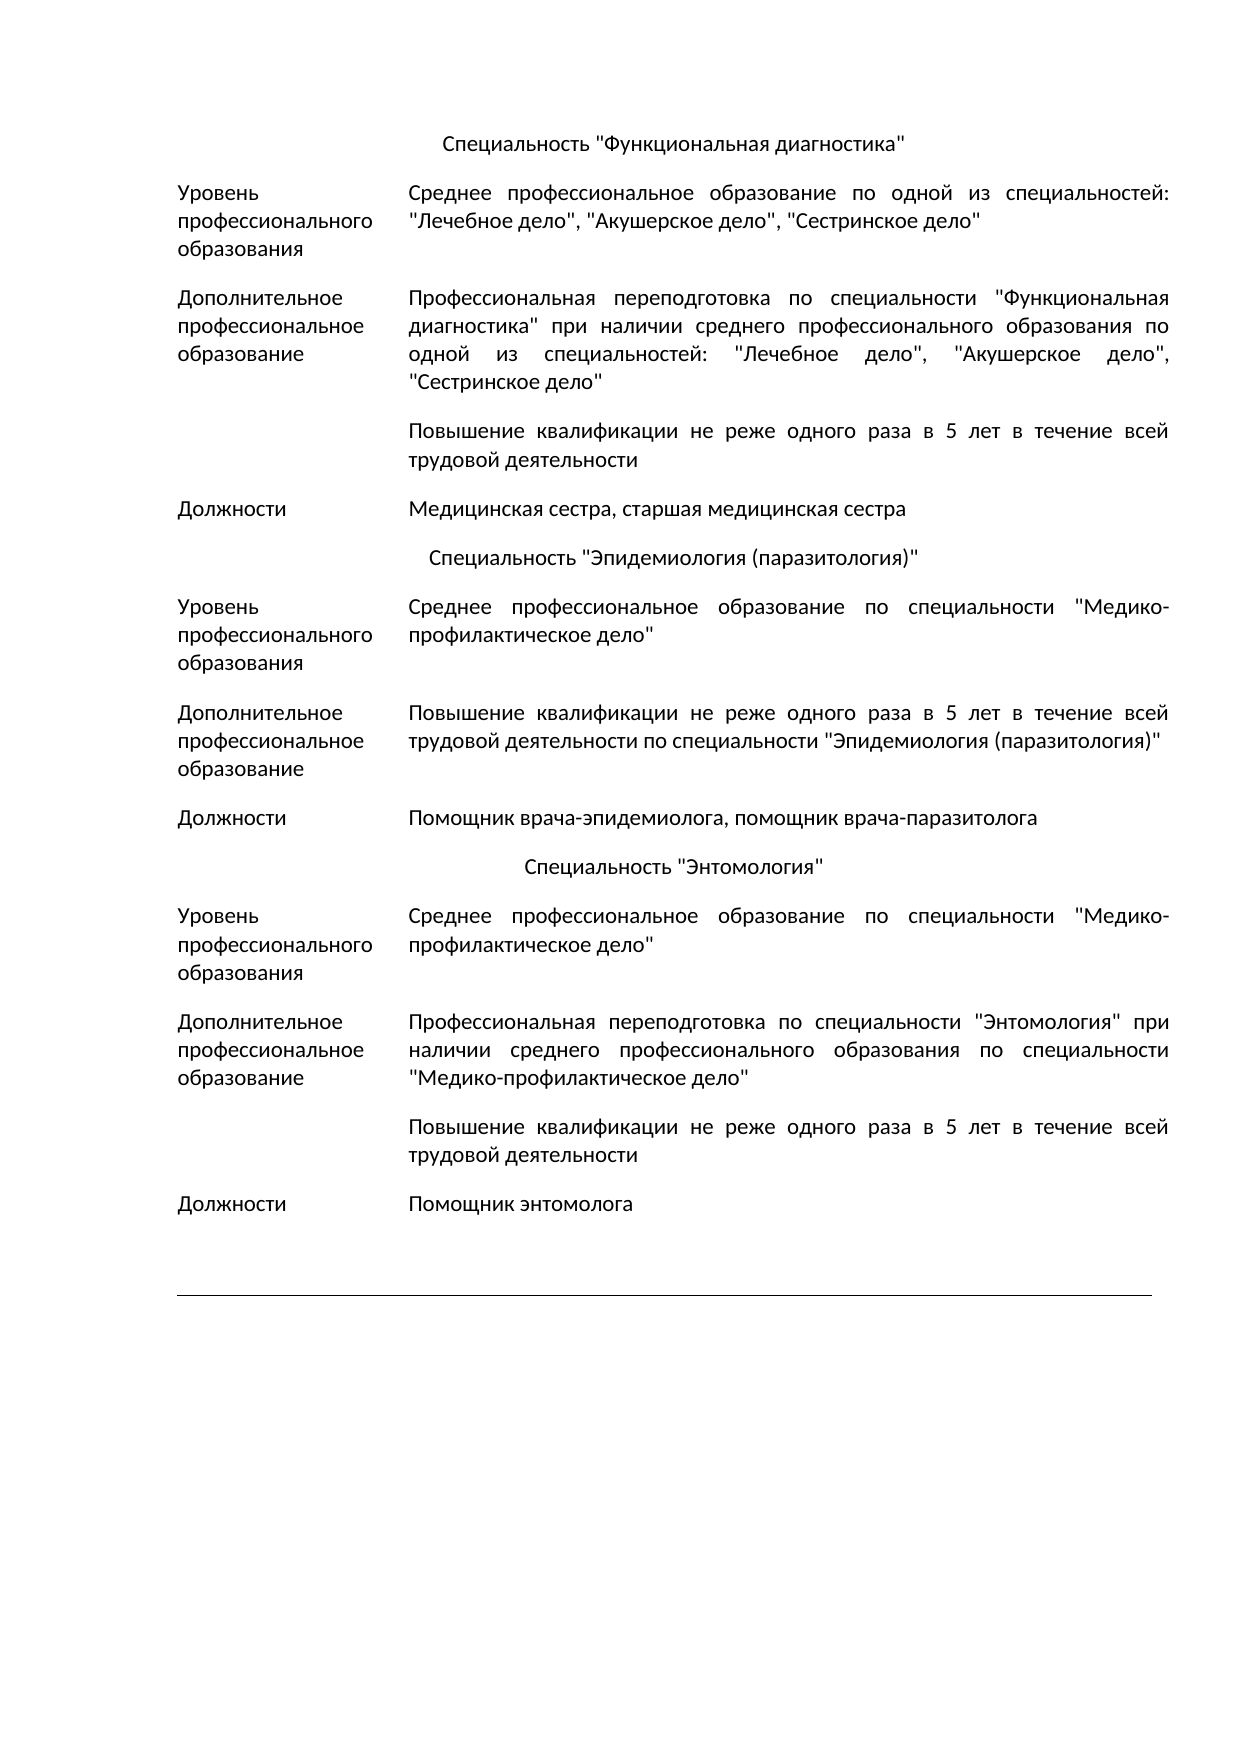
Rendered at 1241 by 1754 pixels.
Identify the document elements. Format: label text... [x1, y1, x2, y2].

table_cell Дополнительное профессиональное образование [171, 273, 402, 483]
table_cell Специальность "Энтомология" [171, 842, 1177, 891]
table_cell Повышение квалификации не реже одного раза в 5 лет в течение всей трудовой деятельности [402, 406, 1177, 483]
table_cell Должности [171, 483, 402, 533]
table_cell Помощник энтомолога [402, 1179, 1177, 1228]
table_cell Уровень профессионального образования [171, 582, 402, 687]
table_cell Специальность "Эпидемиология (паразитология)" [171, 533, 1177, 582]
table_cell Помощник врача-эпидемиолога, помощник врача-паразитолога [402, 793, 1177, 842]
table_cell Среднее профессиональное образование по специальности "Медико-профилактическое дело" [402, 582, 1177, 687]
table_cell Профессиональная переподготовка по специальности "Функциональная диагностика" при наличии среднего профессионального образования по одной из специальностей: "Лечебное дело", "Акушерское дело", "Сестринское дело" [402, 273, 1177, 406]
table_cell Должности [171, 1179, 402, 1228]
table_cell Уровень профессионального образования [171, 168, 402, 273]
table_cell Среднее профессиональное образование по одной из специальностей: "Лечебное дело", "Акушерское дело", "Сестринское дело" [402, 168, 1177, 273]
table_cell Должности [171, 793, 402, 842]
table_cell Повышение квалификации не реже одного раза в 5 лет в течение всей трудовой деятельности по специальности "Эпидемиология (паразитология)" [402, 687, 1177, 792]
table_cell Дополнительное профессиональное образование [171, 687, 402, 792]
table_cell Дополнительное профессиональное образование [171, 996, 402, 1179]
table_cell Профессиональная переподготовка по специальности "Энтомология" при наличии среднего профессионального образования по специальности "Медико-профилактическое дело" [402, 996, 1177, 1102]
table_cell Медицинская сестра, старшая медицинская сестра [402, 483, 1177, 533]
table_cell Повышение квалификации не реже одного раза в 5 лет в течение всей трудовой деятельности [402, 1102, 1177, 1179]
table_cell Специальность "Функциональная диагностика" [171, 118, 1177, 167]
table_cell Среднее профессиональное образование по специальности "Медико-профилактическое дело" [402, 891, 1177, 996]
table_cell Уровень профессионального образования [171, 891, 402, 996]
